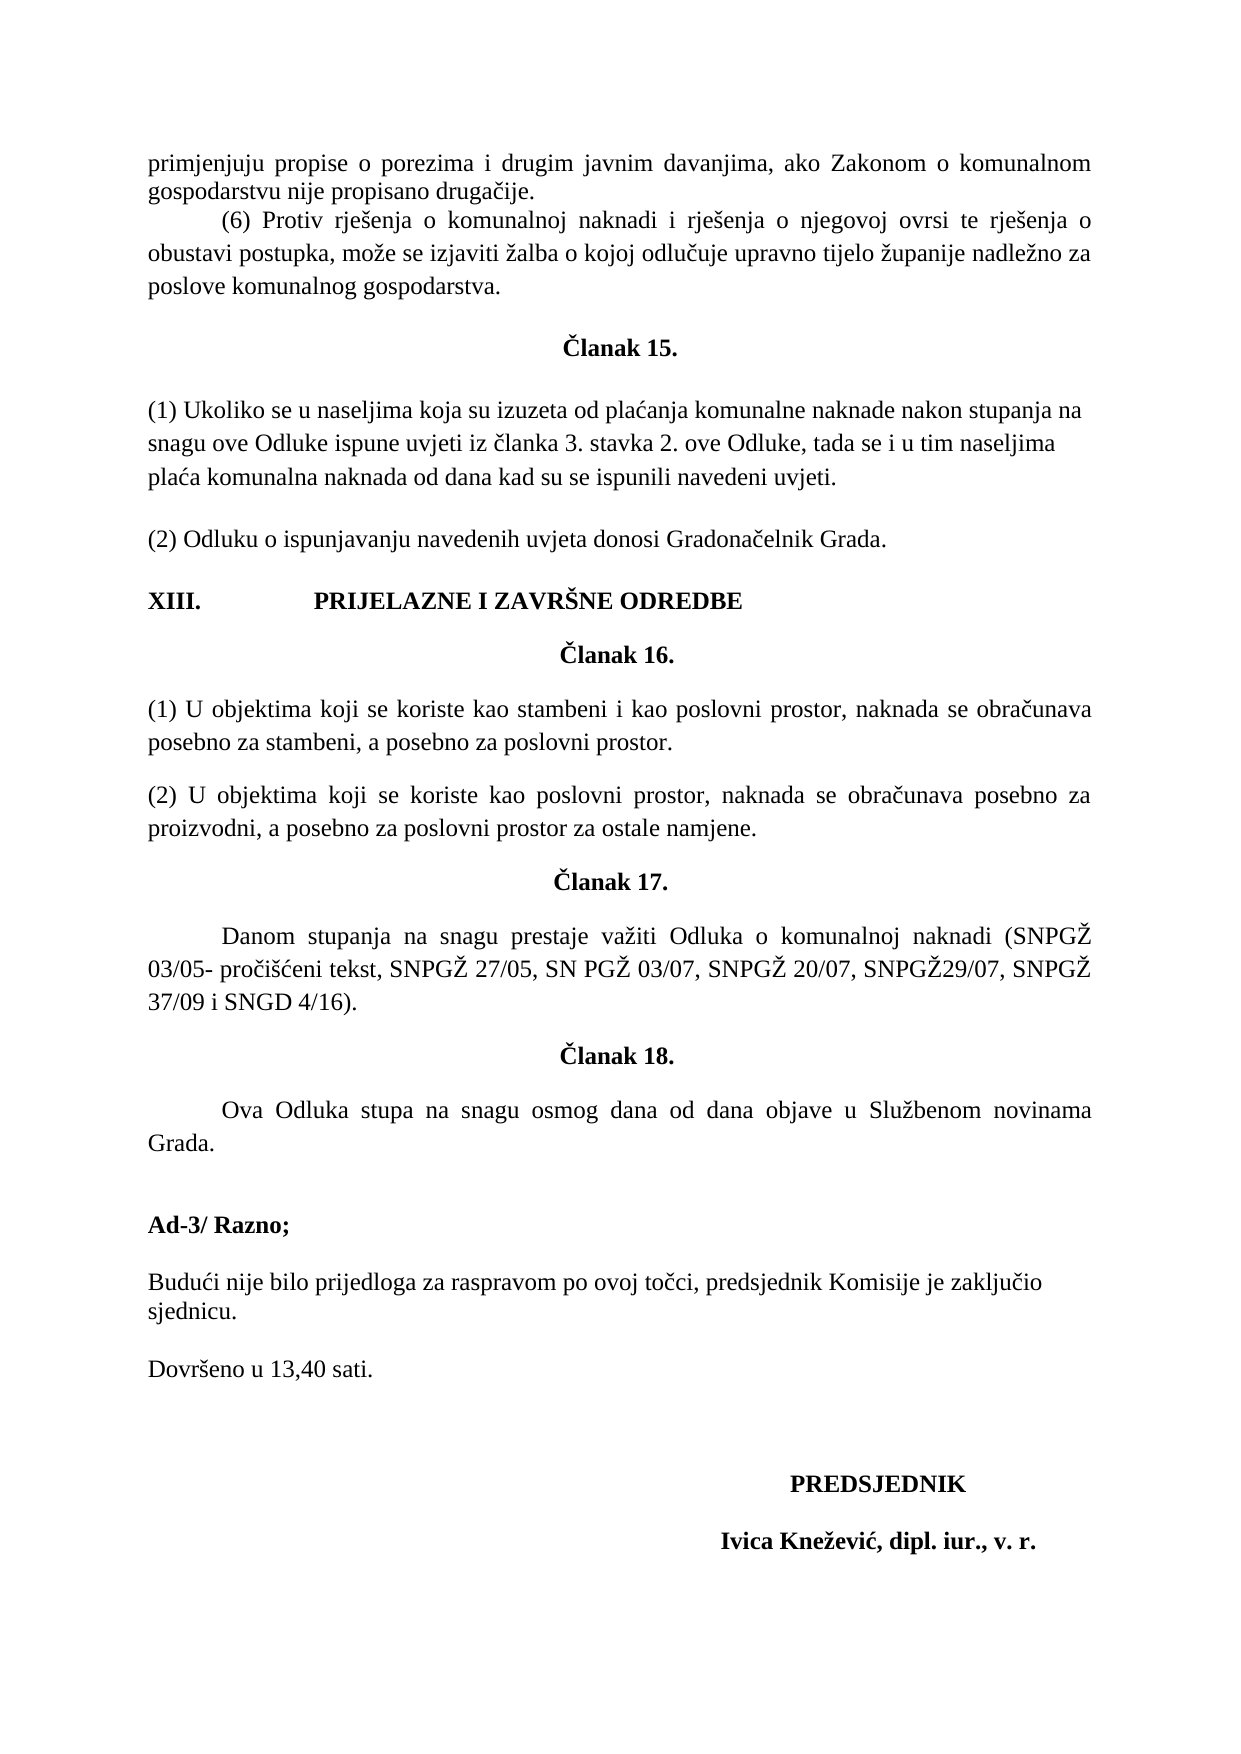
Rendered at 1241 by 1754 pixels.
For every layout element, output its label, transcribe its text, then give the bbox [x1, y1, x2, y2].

text Budući nije bilo prijedloga za raspravom po ovoj točci, predsjednik Komisije je zaključio sjednicu. [148, 1267, 1093, 1325]
text Članak 17. [148, 867, 1093, 896]
text (1) U objektima koji se koriste kao stambeni i kao poslovni prostor, naknada se obračunava posebno za stambeni, a posebno za poslovni prostor. [148, 694, 1093, 755]
text XIII. PRIJELAZNE I ZAVRŠNE ODREDBE [148, 586, 1093, 615]
text Ivica Knežević, dipl. iur., v. r. [664, 1526, 1093, 1555]
text Dovršeno u 13,40 sati. [148, 1354, 1093, 1382]
text Članak 16. [148, 640, 1093, 668]
text Ad-3/ Razno; [148, 1211, 1093, 1239]
text (2) U objektima koji se koriste kao poslovni prostor, naknada se obračunava posebno za proizvodni, a posebno za poslovni prostor za ostale namjene. [148, 781, 1093, 842]
text (6) Protiv rješenja o komunalnoj naknadi i rješenja o njegovoj ovrsi te rješenja o obustavi postupka, može se izjaviti žalba o kojoj odlučuje upravno tijelo županije nadležno za poslove komunalnog gospodarstva. [148, 205, 1093, 300]
text Ova Odluka stupa na snagu osmog dana od dana objave u Službenom novinama Grada. [148, 1095, 1093, 1157]
text Danom stupanja na snagu prestaje važiti Odluka o komunalnoj naknadi (SNPGŽ 03/05- pročišćeni tekst, SNPGŽ 27/05, SN PGŽ 03/07, SNPGŽ 20/07, SNPGŽ29/07, SNPGŽ 37/09 i SNGD 4/16). [148, 921, 1093, 1016]
text PREDSJEDNIK [664, 1469, 1093, 1497]
text (1) Ukoliko se u naseljima koja su izuzeta od plaćanja komunalne naknade nakon stupanja na snagu ove Odluke ispune uvjeti iz članka 3. stavka 2. ove Odluke, tada se i u tim naseljima plaća komunalna naknada od dana kad su se ispunili navedeni uvjeti. [148, 396, 1093, 490]
text Članak 15. [148, 333, 1093, 362]
text Članak 18. [148, 1041, 1093, 1070]
text (2) Odluku o ispunjavanju navedenih uvjeta donosi Gradonačelnik Grada. [148, 524, 1093, 552]
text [148, 148, 1093, 205]
